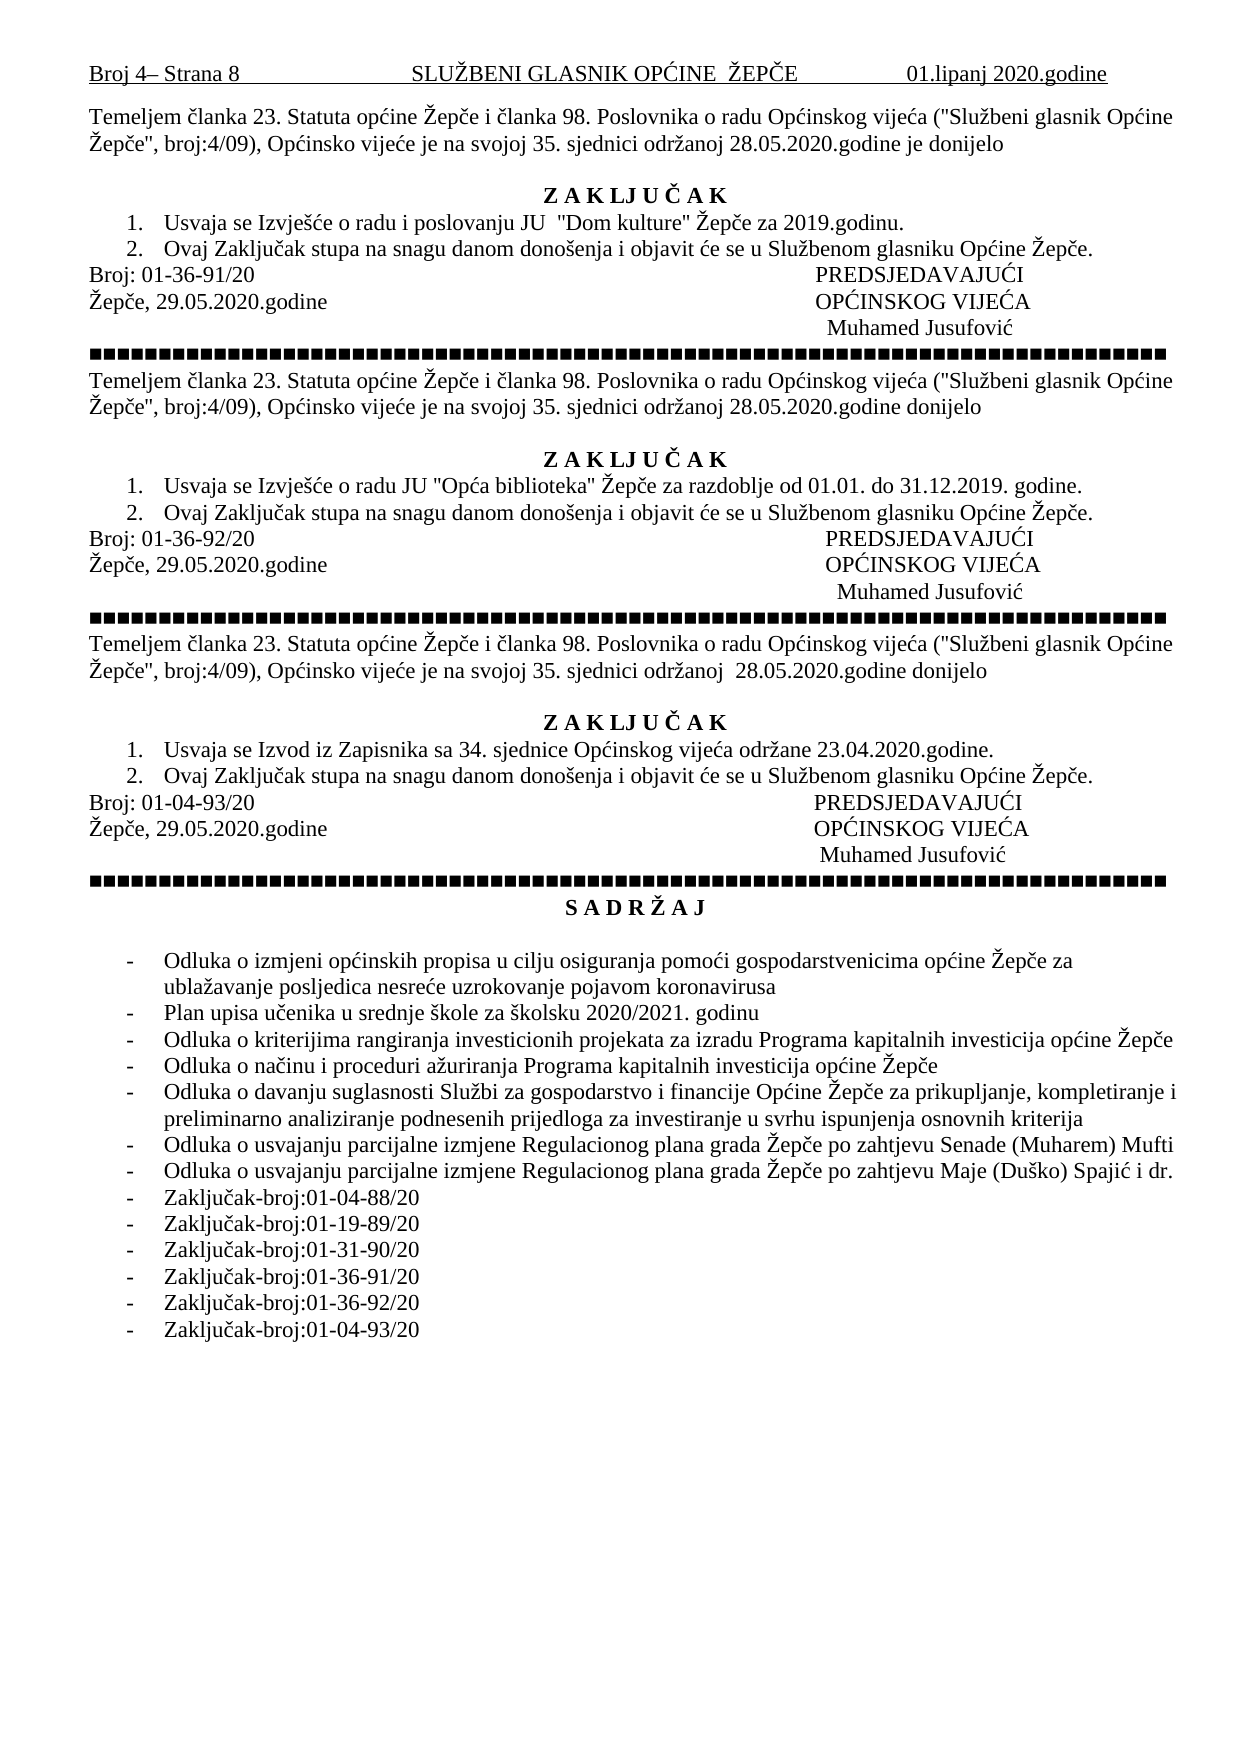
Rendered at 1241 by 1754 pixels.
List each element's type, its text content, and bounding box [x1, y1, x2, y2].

list Zaključak-broj:01-04-93/20 [126, 1316, 1181, 1342]
text Muhamed Jusufović [89, 841, 1181, 868]
text ■■■■■■■■■■■■■■■■■■■■■■■■■■■■■■■■■■■■■■■■■■■■■■■■■■■■■■■■■■■■■■■■■■■■■■■■■■■■■■ [89, 868, 1181, 894]
text Muhamed Jusufović [89, 578, 1181, 604]
list Usvaja se Izvod iz Zapisnika sa 34. sjednice Općinskog vijeća održane 23.04.2020.godine. [126, 736, 1181, 762]
text Z A K LJ U Č A K [89, 182, 1181, 209]
text Broj: 01-36-91/20 PREDSJEDAVAJUĆI [89, 261, 1181, 288]
list Usvaja se Izvješće o radu JU ''Opća biblioteka'' Žepče za razdoblje od 01.01. do 31.12.2019. godine. [126, 472, 1181, 499]
list Odluka o usvajanju parcijalne izmjene Regulacionog plana grada Žepče po zahtjevu Maje (Duško) Spajić i dr. [126, 1157, 1181, 1184]
text Z A K LJ U Č A K [89, 446, 1181, 472]
text Žepče, 29.05.2020.godine OPĆINSKOG VIJEĆA [89, 815, 1181, 841]
text ■■■■■■■■■■■■■■■■■■■■■■■■■■■■■■■■■■■■■■■■■■■■■■■■■■■■■■■■■■■■■■■■■■■■■■■■■■■■■■ [89, 604, 1181, 630]
list Ovaj Zaključak stupa na snagu danom donošenja i objavit će se u Službenom glasniku Općine Žepče. [126, 762, 1181, 788]
list Odluka o usvajanju parcijalne izmjene Regulacionog plana grada Žepče po zahtjevu Senade (Muharem) Mufti [126, 1131, 1181, 1157]
text Broj: 01-04-93/20 PREDSJEDAVAJUĆI [89, 788, 1181, 815]
list Odluka o načinu i proceduri ažuriranja Programa kapitalnih investicija općine Žepče [126, 1052, 1181, 1078]
list Plan upisa učenika u srednje škole za školsku 2020/2021. godinu [126, 999, 1181, 1026]
list Ovaj Zaključak stupa na snagu danom donošenja i objavit će se u Službenom glasniku Općine Žepče. [126, 235, 1181, 261]
list Odluka o izmjeni općinskih propisa u cilju osiguranja pomoći gospodarstvenicima općine Žepče za ublažavanje posljedica nesreće uzrokovanje pojavom koronavirusa [126, 947, 1181, 999]
text Broj: 01-36-92/20 PREDSJEDAVAJUĆI [89, 525, 1181, 551]
list Usvaja se Izvješće o radu i poslovanju JU ''Dom kulture'' Žepče za 2019.godinu. [126, 209, 1181, 235]
text ■■■■■■■■■■■■■■■■■■■■■■■■■■■■■■■■■■■■■■■■■■■■■■■■■■■■■■■■■■■■■■■■■■■■■■■■■■■■■■ [89, 341, 1181, 367]
list Zaključak-broj:01-19-89/20 [126, 1210, 1181, 1237]
list Odluka o davanju suglasnosti Službi za gospodarstvo i financije Općine Žepče za prikupljanje, kompletiranje i preliminarno analiziranje podnesenih prijedloga za investiranje u svrhu ispunjenja osnovnih kriterija [126, 1078, 1181, 1131]
list Zaključak-broj:01-04-88/20 [126, 1184, 1181, 1210]
text Muhamed Jusufović [89, 314, 1181, 341]
list Odluka o kriterijima rangiranja investicionih projekata za izradu Programa kapitalnih investicija općine Žepče [126, 1026, 1181, 1052]
text Temeljem članka 23. Statuta općine Žepče i članka 98. Poslovnika o radu Općinskog vijeća (''Službeni glasnik Općine Žepče'', broj:4/09), Općinsko vijeće je na svojoj 35. sjednici održanoj 28.05.2020.godine je donijelo [89, 103, 1181, 156]
text Žepče, 29.05.2020.godine OPĆINSKOG VIJEĆA [89, 551, 1181, 578]
text S A D R Ž A J [89, 894, 1181, 920]
list Ovaj Zaključak stupa na snagu danom donošenja i objavit će se u Službenom glasniku Općine Žepče. [126, 499, 1181, 525]
list Zaključak-broj:01-36-91/20 [126, 1263, 1181, 1289]
text Žepče, 29.05.2020.godine OPĆINSKOG VIJEĆA [89, 288, 1181, 314]
text Z A K LJ U Č A K [89, 709, 1181, 736]
list Zaključak-broj:01-31-90/20 [126, 1237, 1181, 1263]
list Zaključak-broj:01-36-92/20 [126, 1289, 1181, 1316]
